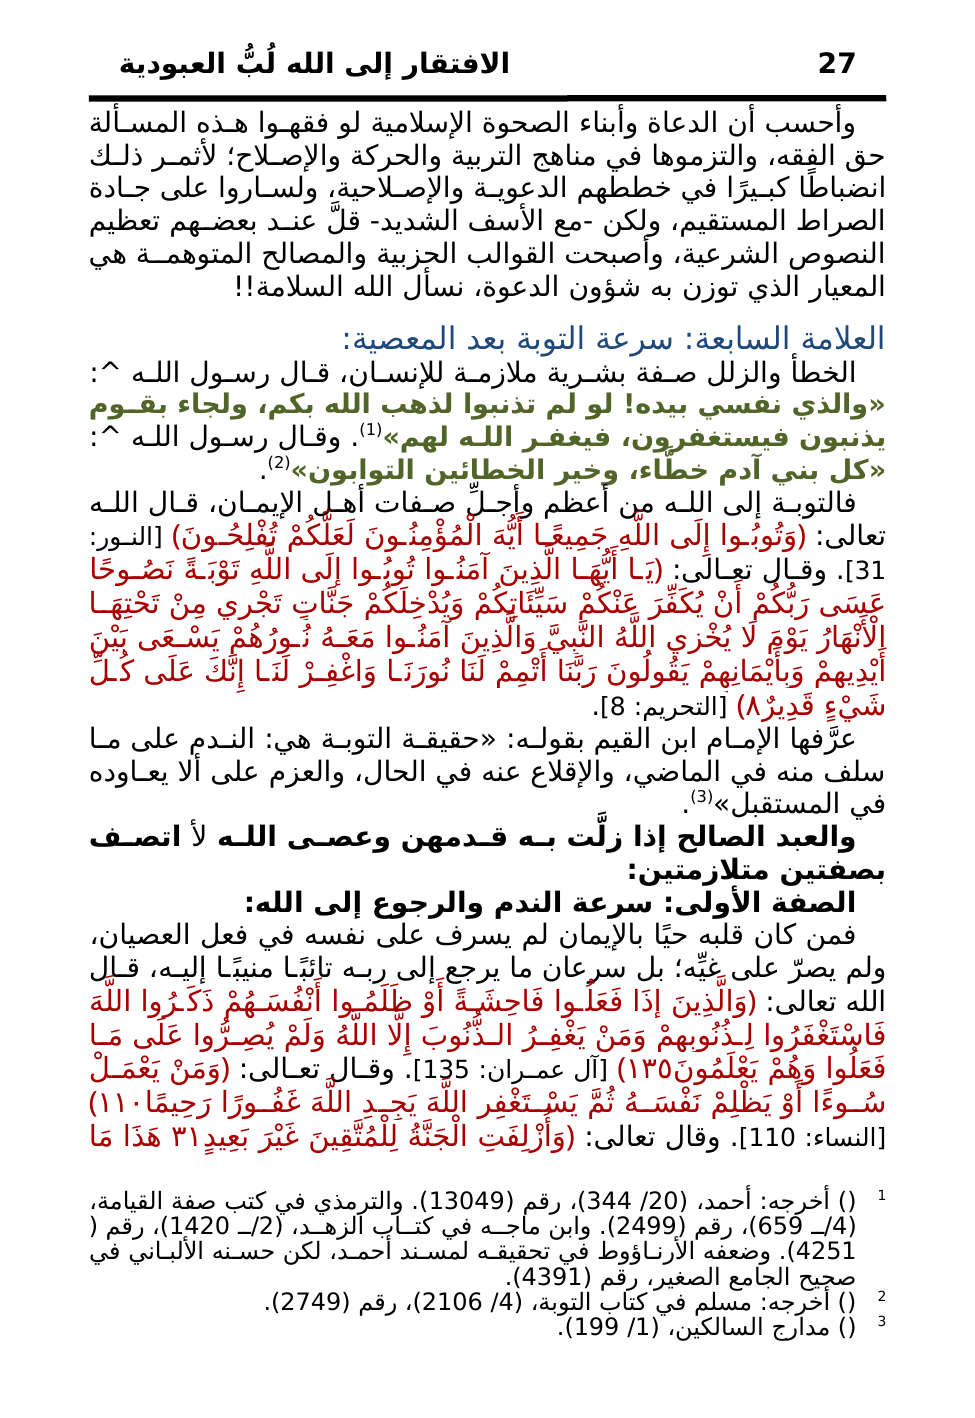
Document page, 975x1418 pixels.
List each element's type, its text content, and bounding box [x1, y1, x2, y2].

text فالتوبة إلى الله من أعظم وأجلِّ صفات أهل الإيمان، قال الله تعالى: ﴿وَتُوبُوا إِلَى اللَّهِ جَمِيعًا أَيُّهَ الْمُؤْمِنُونَ لَعَلَّكُمْ تُفْلِحُونَ﴾ [النور: 31]. وقال تعالى: ﴿يَا أَيُّهَا الَّذِينَ آمَنُوا تُوبُوا إِلَى اللَّهِ تَوْبَةً نَصُوحًا عَسَى رَبُّكُمْ أَنْ يُكَفِّرَ عَنْكُمْ سَيِّئَاتِكُمْ وَيُدْخِلَكُمْ جَنَّاتٍ تَجْرِي مِنْ تَحْتِهَا الْأَنْهَارُ يَوْمَ لَا يُخْزِي اللَّهُ النَّبِيَّ وَالَّذِينَ آمَنُوا مَعَهُ نُورُهُمْ يَسْعَى بَيْنَ أَيْدِيهِمْ وَبِأَيْمَانِهِمْ يَقُولُونَ رَبَّنَا أَتْمِمْ لَنَا نُورَنَا وَاغْفِرْ لَنَا إِنَّكَ عَلَى كُلِّ شَيْءٍ قَدِيرٌ٨﴾ [التحريم: 8]. [89, 486, 886, 586]
text العلامة السابعة: سرعة التوبة بعد المعصية: [89, 323, 886, 356]
text وأحسب أن الدعاة وأبناء الصحوة الإسلامية لو فقهوا هذه المسألة حق الفقه، والتزموها في مناهج التربية والحركة والإصلاح؛ لأثمر ذلك انضباطًا كبيرًا في خططهم الدعوية والإصلاحية، ولساروا على جادة الصراط المستقيم، ولكن -مع الأسف الشديد- قلَّ عند بعضهم تعظيم النصوص الشرعية، وأصبحت القوالب الحزبية والمصالح المتوهمة هي المعيار الذي توزن به شؤون الدعوة، نسأل الله السلامة!! [89, 106, 886, 303]
text الصفة الأولى: سرعة الندم والرجوع إلى الله: [89, 886, 886, 918]
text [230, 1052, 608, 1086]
text والعبد الصالح إذا زلَّت به قدمهن وعصى الله ﻷ اتصف بصفتين متلازمتين: [89, 820, 886, 886]
text الخطأ والزلل صفة بشرية ملازمة للإنسان، قال رسول الله ^: «والذي نفسي بيده! لو لم تذنبوا لذهب الله بكم، ولجاء بقوم يذنبون فيستغفرون، فيغفر الله لهم»(). وقال رسول الله ^: «كل بني آدم خطَّاء، وخير الخطائين التوابون»(). [89, 356, 886, 486]
text عرَّفها الإمام ابن القيم بقوله: «حقيقة التوبة هي: الندم على ما سلف منه في الماضي، والإقلاع عنه في الحال، والعزم على ألا يعاوده في المستقبل»(). [89, 722, 886, 820]
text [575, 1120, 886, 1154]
